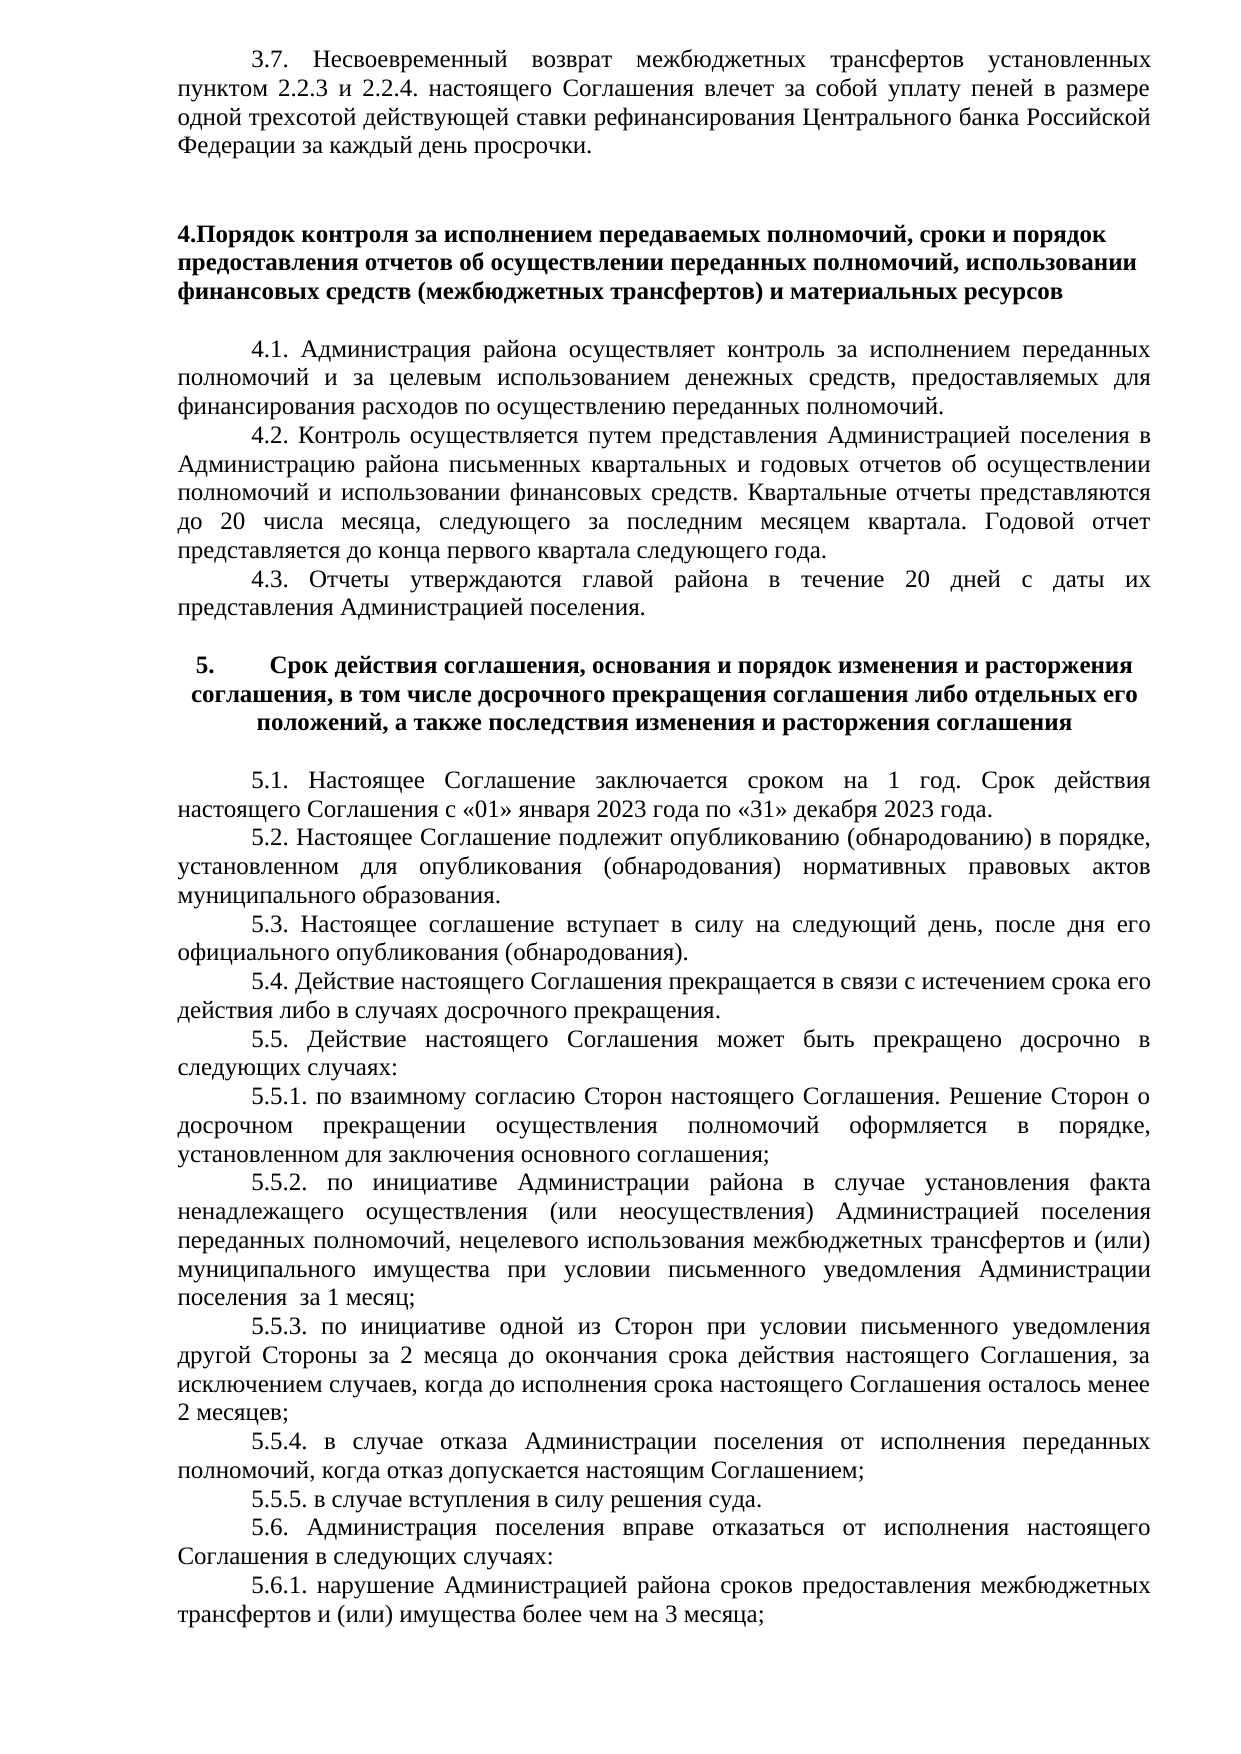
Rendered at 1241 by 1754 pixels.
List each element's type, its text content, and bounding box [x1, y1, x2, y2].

text 5.5.2. по инициативе Администрации района в случае установления факта ненадлежащего осуществления (или неосуществления) Администрацией поселения переданных полномочий, нецелевого использования межбюджетных трансфертов и (или) муниципального имущества при условии письменного уведомления Администрации поселения за 1 месяц; [177, 1167, 1152, 1311]
text 5.6.1. нарушение Администрацией района сроков предоставления межбюджетных трансфертов и (или) имущества более чем на 3 месяца; [177, 1570, 1152, 1627]
text 5.5.5. в случае вступления в силу решения суда. [177, 1484, 1152, 1512]
text 5.2. Настоящее Соглашение подлежит опубликованию (обнародованию) в порядке, установленном для опубликования (обнародования) нормативных правовых актов муниципального образования. [177, 822, 1152, 909]
text 4.1. Администрация района осуществляет контроль за исполнением переданных полномочий и за целевым использованием денежных средств, предоставляемых для финансирования расходов по осуществлению переданных полномочий. [177, 334, 1152, 420]
text 4.Порядок контроля за исполнением передаваемых полномочий, сроки и порядок предоставления отчетов об осуществлении переданных полномочий, использовании финансовых средств (межбюджетных трансфертов) и материальных ресурсов [177, 219, 1152, 305]
text 3.7. Несвоевременный возврат межбюджетных трансфертов установленных пунктом 2.2.3 и 2.2.4. настоящего Соглашения влечет за собой уплату пеней в размере одной трехсотой действующей ставки рефинансирования Центрального банка Российской Федерации за каждый день просрочки. [177, 44, 1152, 159]
text 4.2. Контроль осуществляется путем представления Администрацией поселения в Администрацию района письменных квартальных и годовых отчетов об осуществлении полномочий и использовании финансовых средств. Квартальные отчеты представляются до 20 числа месяца, следующего за последним месяцем квартала. Годовой отчет представляется до конца первого квартала следующего года. [177, 420, 1152, 564]
text 5.3. Настоящее соглашение вступает в силу на следующий день, после дня его официального опубликования (обнародования). [177, 909, 1152, 966]
text 5.6. Администрация поселения вправе отказаться от исполнения настоящего Соглашения в следующих случаях: [177, 1512, 1152, 1570]
text 5.4. Действие настоящего Соглашения прекращается в связи с истечением срока его действия либо в случаях досрочного прекращения. [177, 966, 1152, 1024]
text 4.3. Отчеты утверждаются главой района в течение 20 дней с даты их представления Администрацией поселения. [177, 564, 1152, 621]
text 5.1. Настоящее Соглашение заключается сроком на 1 год. Срок действия настоящего Соглашения с «01» января 2023 года по «31» декабря 2023 года. [177, 765, 1152, 822]
text 5.5.4. в случае отказа Администрации поселения от исполнения переданных полномочий, когда отказ допускается настоящим Соглашением; [177, 1426, 1152, 1484]
text 5.5.3. по инициативе одной из Сторон при условии письменного уведомления другой Стороны за 2 месяца до окончания срока действия настоящего Соглашения, за исключением случаев, когда до исполнения срока настоящего Соглашения осталось менее 2 месяцев; [177, 1311, 1152, 1426]
text 5.5.1. по взаимному согласию Сторон настоящего Соглашения. Решение Сторон о досрочном прекращении осуществления полномочий оформляется в порядке, установленном для заключения основного соглашения; [177, 1081, 1152, 1167]
text 5. Срок действия соглашения, основания и порядок изменения и расторжения соглашения, в том числе досрочного прекращения соглашения либо отдельных его положений, а также последствия изменения и расторжения соглашения [177, 650, 1152, 736]
text 5.5. Действие настоящего Соглашения может быть прекращено досрочно в следующих случаях: [177, 1024, 1152, 1081]
